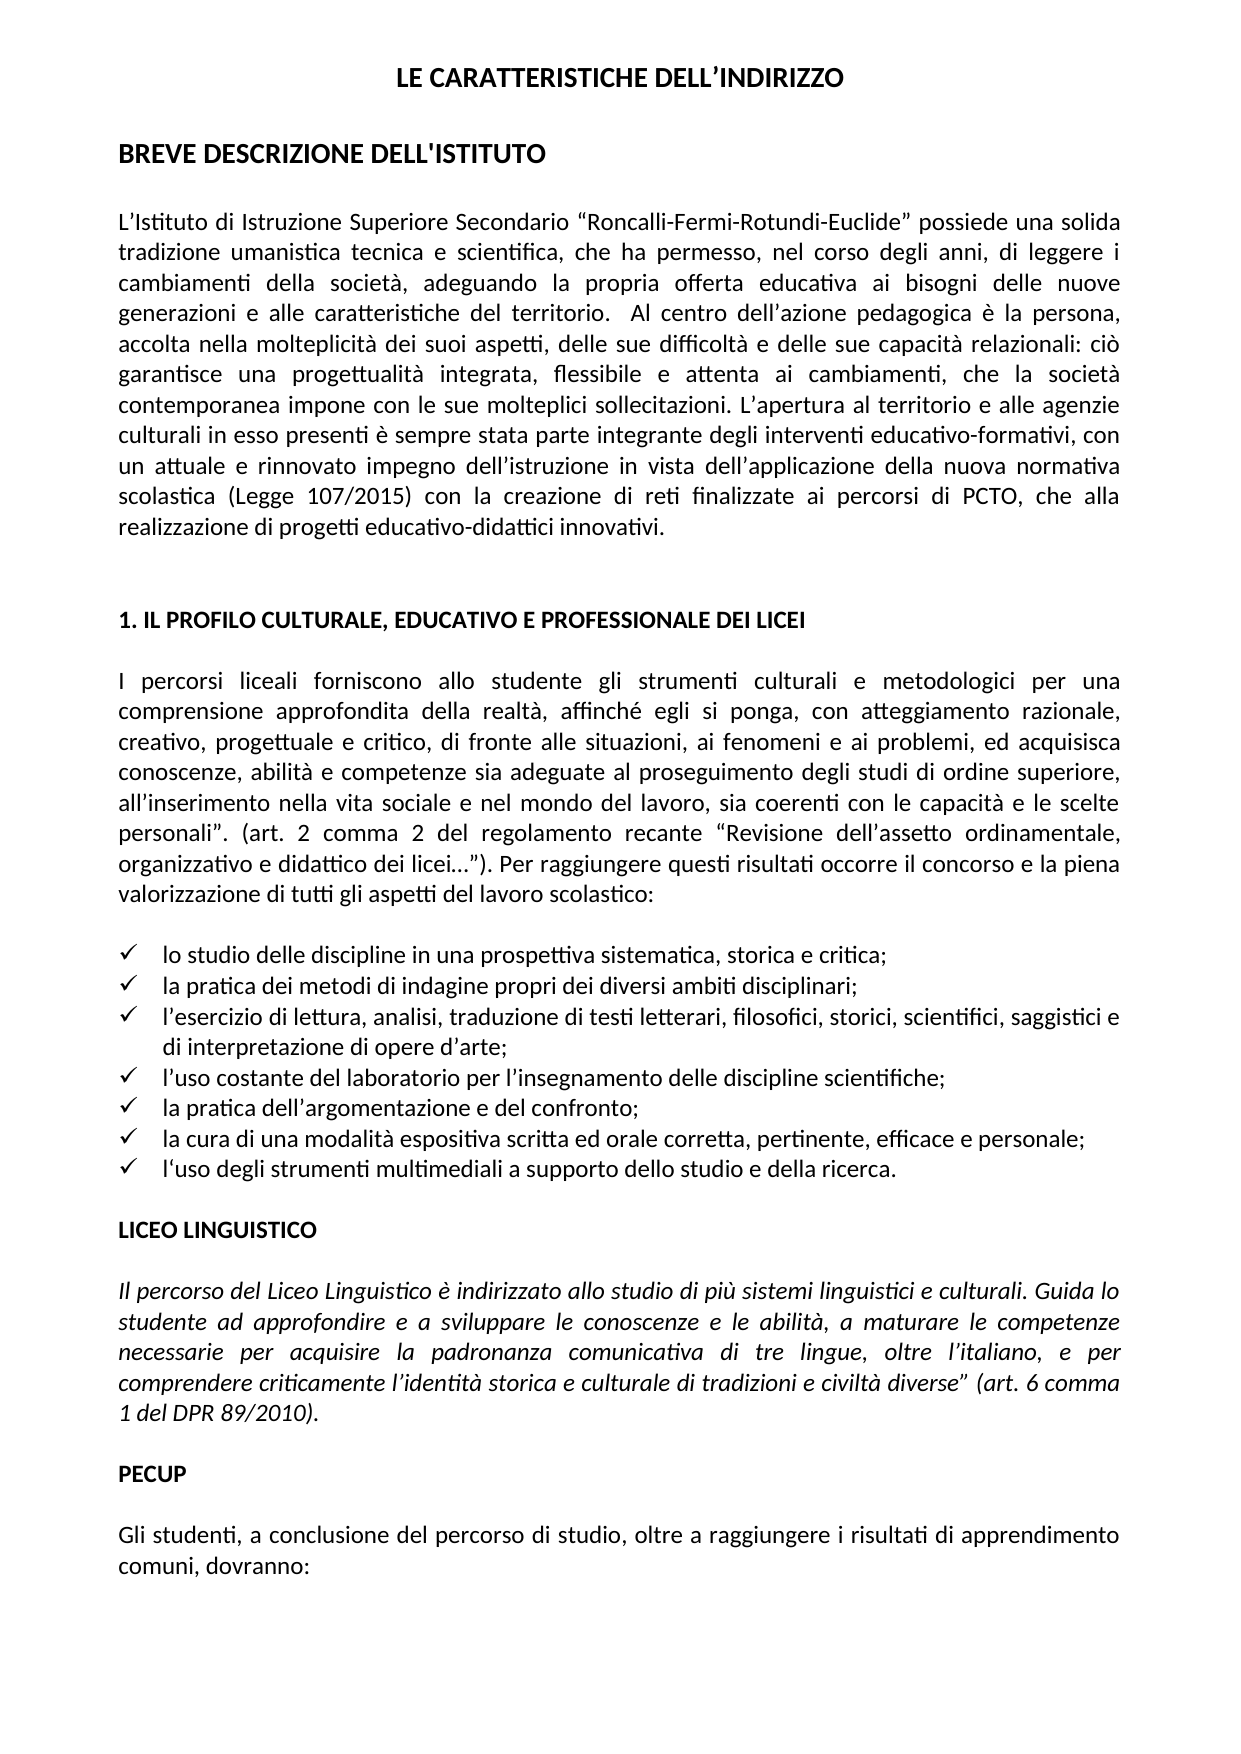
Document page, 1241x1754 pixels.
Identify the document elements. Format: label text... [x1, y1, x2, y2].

text Gli studenti, a conclusione del percorso di studio, oltre a raggiungere i risultati di apprendimento comuni, dovranno: [118, 1519, 1122, 1581]
list l‘uso degli strumenti multimediali a supporto dello studio e della ricerca. [118, 1153, 1122, 1184]
text LICEO LINGUISTICO [118, 1214, 1122, 1245]
text BREVE DESCRIZIONE DELL'ISTITUTO [118, 135, 1122, 171]
text LE CARATTERISTICHE DELL’INDIRIZZO [118, 59, 1122, 95]
text L’Istituto di Istruzione Superiore Secondario “Roncalli-Fermi-Rotundi-Euclide” possiede una solida tradizione umanistica tecnica e scientifica, che ha permesso, nel corso degli anni, di leggere i cambiamenti della società, adeguando la propria offerta educativa ai bisogni delle nuove generazioni e alle caratteristiche del territorio. Al centro dell’azione pedagogica è la persona, accolta nella molteplicità dei suoi aspetti, delle sue difficoltà e delle sue capacità relazionali: ciò garantisce una progettualità integrata, flessibile e attenta ai cambiamenti, che la società contemporanea impone con le sue molteplici sollecitazioni. L’apertura al territorio e alle agenzie culturali in esso presenti è sempre stata parte integrante degli interventi educativo-formativi, con un attuale e rinnovato impegno dell’istruzione in vista dell’applicazione della nuova normativa scolastica (Legge 107/2015) con la creazione di reti finalizzate ai percorsi di PCTO, che alla realizzazione di progetti educativo-didattici innovativi. [118, 206, 1122, 541]
list lo studio delle discipline in una prospettiva sistematica, storica e critica; [118, 940, 1122, 970]
text 1. IL PROFILO CULTURALE, EDUCATIVO E PROFESSIONALE DEI LICEI [118, 604, 1122, 634]
list la pratica dell’argomentazione e del confronto; [118, 1092, 1122, 1123]
text PECUP [118, 1458, 1122, 1489]
text I percorsi liceali forniscono allo studente gli strumenti culturali e metodologici per una comprensione approfondita della realtà, affinché egli si ponga, con atteggiamento razionale, creativo, progettuale e critico, di fronte alle situazioni, ai fenomeni e ai problemi, ed acquisisca conoscenze, abilità e competenze sia adeguate al proseguimento degli studi di ordine superiore, all’inserimento nella vita sociale e nel mondo del lavoro, sia coerenti con le capacità e le scelte personali”. (art. 2 comma 2 del regolamento recante “Revisione dell’assetto ordinamentale, organizzativo e didattico dei licei…”). Per raggiungere questi risultati occorre il concorso e la piena valorizzazione di tutti gli aspetti del lavoro scolastico: [118, 665, 1122, 909]
list l’esercizio di lettura, analisi, traduzione di testi letterari, filosofici, storici, scientifici, saggistici e di interpretazione di opere d’arte; [118, 1001, 1122, 1062]
list l’uso costante del laboratorio per l’insegnamento delle discipline scientifiche; [118, 1062, 1122, 1092]
list la pratica dei metodi di indagine propri dei diversi ambiti disciplinari; [118, 970, 1122, 1001]
list la cura di una modalità espositiva scritta ed orale corretta, pertinente, efficace e personale; [118, 1123, 1122, 1153]
text Il percorso del Liceo Linguistico è indirizzato allo studio di più sistemi linguistici e culturali. Guida lo studente ad approfondire e a sviluppare le conoscenze e le abilità, a maturare le competenze necessarie per acquisire la padronanza comunicativa di tre lingue, oltre l’italiano, e per comprendere criticamente l’identità storica e culturale di tradizioni e civiltà diverse” (art. 6 comma 1 del DPR 89/2010). [118, 1275, 1122, 1428]
